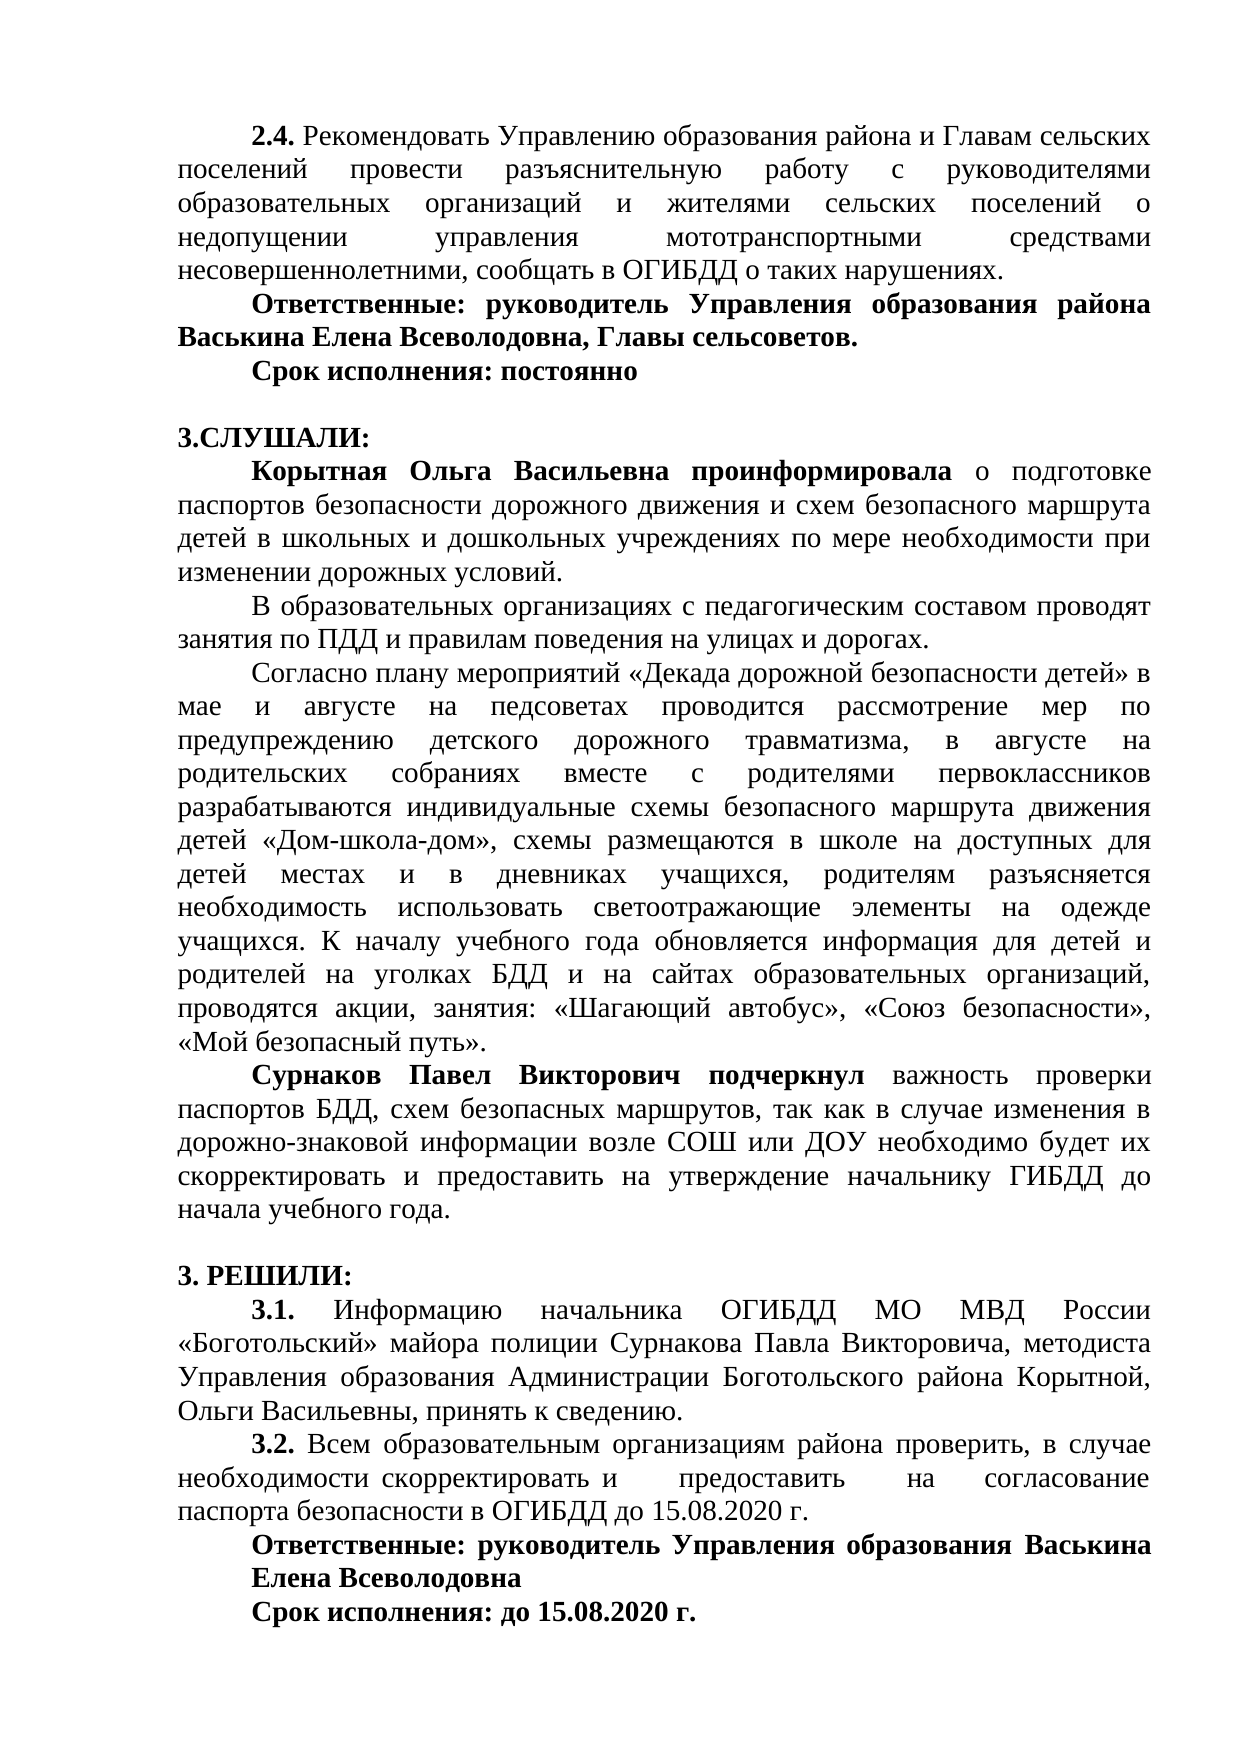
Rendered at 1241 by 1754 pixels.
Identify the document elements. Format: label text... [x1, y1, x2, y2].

text Срок исполнения: постоянно [177, 353, 1152, 386]
text В образовательных организациях с педагогическим составом проводят занятия по ПДД и правилам поведения на улицах и дорогах. [177, 588, 1152, 655]
text 3.1. Информацию начальника ОГИБДД МО МВД России «Боготольский» майора полиции Сурнакова Павла Викторовича, методиста Управления образования Администрации Боготольского района Корытной, Ольги Васильевны, принять к сведению. [177, 1292, 1152, 1426]
text Ответственные: руководитель Управления образования района Васькина Елена Всеволодовна, Главы сельсоветов. [177, 286, 1152, 353]
text Срок исполнения: до 15.08.2020 г. [177, 1594, 1152, 1627]
text Согласно плану мероприятий «Декада дорожной безопасности детей» в мае и августе на педсоветах проводится рассмотрение мер по предупреждению детского дорожного травматизма, в августе на родительских собраниях вместе с родителями первоклассников разрабатываются индивидуальные схемы безопасного маршрута движения детей «Дом-школа-дом», схемы размещаются в школе на доступных для детей местах и в дневниках учащихся, родителям разъясняется необходимость использовать светоотражающие элементы на одежде учащихся. К началу учебного года обновляется информация для детей и родителей на уголках БДД и на сайтах образовательных организаций, проводятся акции, занятия: «Шагающий автобус», «Союз безопасности», «Мой безопасный путь». [177, 655, 1152, 1057]
text 3.2. Всем образовательным организациям района проверить, в случае необходимости скорректировать и предоставить на согласование паспорта безопасности в ОГИБДД до 15.08.2020 г. [177, 1426, 1152, 1527]
text Ответственные: руководитель Управления образования Васькина Елена Всеволодовна [251, 1527, 1152, 1594]
text Сурнаков Павел Викторович подчеркнул важность проверки паспортов БДД, схем безопасных маршрутов, так как в случае изменения в дорожно-знаковой информации возле СОШ или ДОУ необходимо будет их скорректировать и предоставить на утверждение начальнику ГИБДД до начала учебного года. [177, 1057, 1152, 1225]
text Корытная Ольга Васильевна проинформировала о подготовке паспортов безопасности дорожного движения и схем безопасного маршрута детей в школьных и дошкольных учреждениях по мере необходимости при изменении дорожных условий. [177, 453, 1152, 588]
text 3.СЛУШАЛИ: [177, 420, 1152, 453]
text 2.4. Рекомендовать Управлению образования района и Главам сельских поселений провести разъяснительную работу с руководителями образовательных организаций и жителями сельских поселений о недопущении управления мототранспортными средствами несовершеннолетними, сообщать в ОГИБДД о таких нарушениях. [177, 118, 1152, 286]
text 3. РЕШИЛИ: [177, 1258, 1152, 1292]
